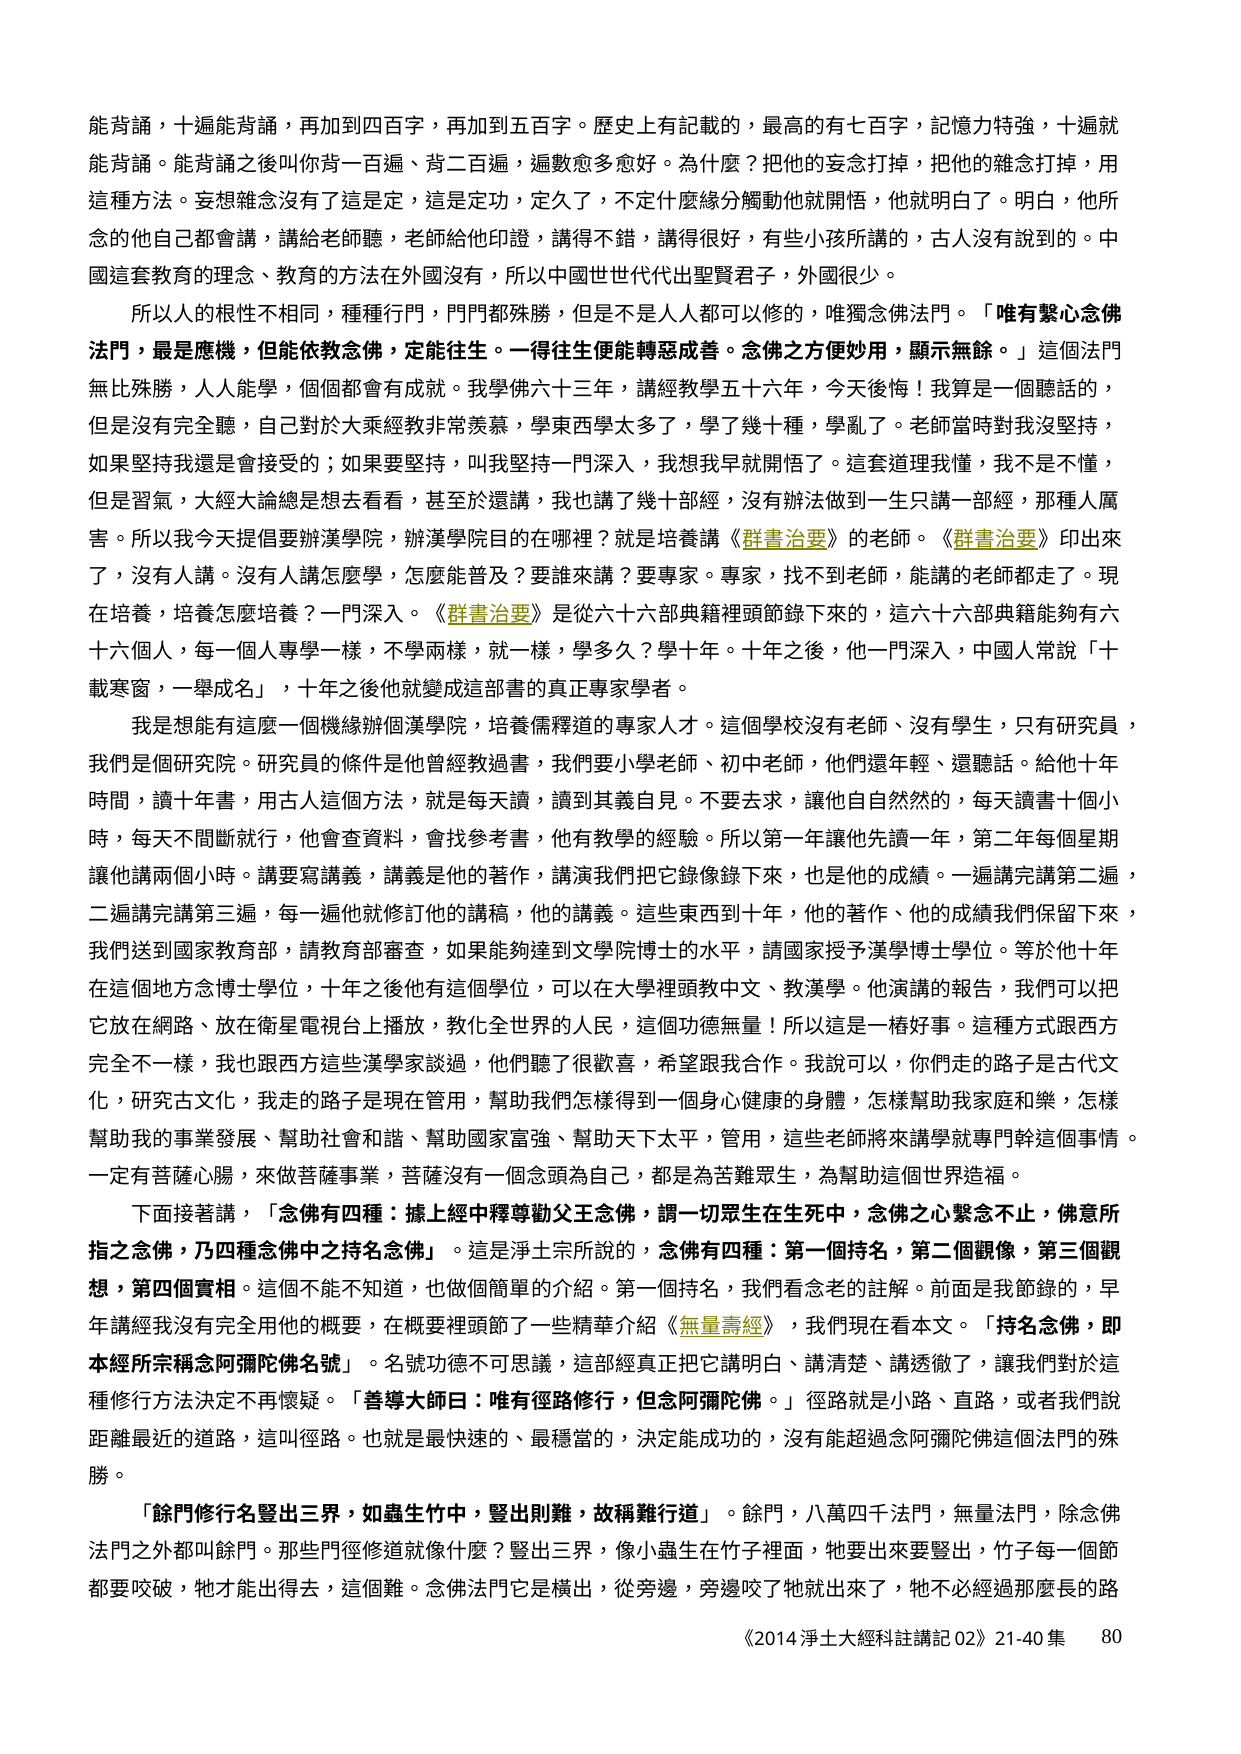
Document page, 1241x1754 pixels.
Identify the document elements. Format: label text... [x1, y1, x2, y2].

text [89, 1493, 1122, 1606]
text 所以人的根性不相同，種種行門，門門都殊勝，但是不是人人都可以修的，唯獨念佛法門。「唯有繫心念佛法門，最是應機，但能依教念佛，定能往生。一得往生便能轉惡成善。念佛之方便妙用，顯示無餘。」這個法門無比殊勝，人人能學，個個都會有成就。我學佛六十三年，講經教學五十六年，今天後悔！我算是一個聽話的，但是沒有完全聽，自己對於大乘經教非常羨慕，學東西學太多了，學了幾十種，學亂了。老師當時對我沒堅持，如果堅持我還是會接受的；如果要堅持，叫我堅持一門深入，我想我早就開悟了。這套道理我懂，我不是不懂，但是習氣，大經大論總是想去看看，甚至於還講，我也講了幾十部經，沒有辦法做到一生只講一部經，那種人厲害。所以我今天提倡要辦漢學院，辦漢學院目的在哪裡？就是培養講《群書治要》的老師。《群書治要》印出來了，沒有人講。沒有人講怎麼學，怎麼能普及？要誰來講？要專家。專家，找不到老師，能講的老師都走了。現在培養，培養怎麼培養？一門深入。《群書治要》是從六十六部典籍裡頭節錄下來的，這六十六部典籍能夠有六十六個人，每一個人專學一樣，不學兩樣，就一樣，學多久？學十年。十年之後，他一門深入，中國人常說「十載寒窗，一舉成名」，十年之後他就變成這部書的真正專家學者。 [89, 293, 1122, 706]
text 我是想能有這麼一個機緣辦個漢學院，培養儒釋道的專家人才。這個學校沒有老師、沒有學生，只有研究員，我們是個研究院。研究員的條件是他曾經教過書，我們要小學老師、初中老師，他們還年輕、還聽話。給他十年時間，讀十年書，用古人這個方法，就是每天讀，讀到其義自見。不要去求，讓他自自然然的，每天讀書十個小時，每天不間斷就行，他會查資料，會找參考書，他有教學的經驗。所以第一年讓他先讀一年，第二年每個星期讓他講兩個小時。講要寫講義，講義是他的著作，講演我們把它錄像錄下來，也是他的成績。一遍講完講第二遍，二遍講完講第三遍，每一遍他就修訂他的講稿，他的講義。這些東西到十年，他的著作、他的成績我們保留下來，我們送到國家教育部，請教育部審查，如果能夠達到文學院博士的水平，請國家授予漢學博士學位。等於他十年在這個地方念博士學位，十年之後他有這個學位，可以在大學裡頭教中文、教漢學。他演講的報告，我們可以把它放在網路、放在衛星電視台上播放，教化全世界的人民，這個功德無量！所以這是一樁好事。這種方式跟西方完全不一樣，我也跟西方這些漢學家談過，他們聽了很歡喜，希望跟我合作。我說可以，你們走的路子是古代文化，研究古文化，我走的路子是現在管用，幫助我們怎樣得到一個身心健康的身體，怎樣幫助我家庭和樂，怎樣幫助我的事業發展、幫助社會和諧、幫助國家富強、幫助天下太平，管用，這些老師將來講學就專門幹這個事情。一定有菩薩心腸，來做菩薩事業，菩薩沒有一個念頭為自己，都是為苦難眾生，為幫助這個世界造福。 [89, 706, 1122, 1193]
text 下面接著講，「念佛有四種：據上經中釋尊勸父王念佛，謂一切眾生在生死中，念佛之心繫念不止，佛意所指之念佛，乃四種念佛中之持名念佛」。這是淨土宗所說的，念佛有四種：第一個持名，第二個觀像，第三個觀想，第四個實相。這個不能不知道，也做個簡單的介紹。第一個持名，我們看念老的註解。前面是我節錄的，早年講經我沒有完全用他的概要，在概要裡頭節了一些精華介紹《無量壽經》，我們現在看本文。「持名念佛，即本經所宗稱念阿彌陀佛名號」。名號功德不可思議，這部經真正把它講明白、講清楚、講透徹了，讓我們對於這種修行方法決定不再懷疑。「善導大師曰：唯有徑路修行，但念阿彌陀佛。」徑路就是小路、直路，或者我們說距離最近的道路，這叫徑路。也就是最快速的、最穩當的，決定能成功的，沒有能超過念阿彌陀佛這個法門的殊勝。 [89, 1193, 1122, 1493]
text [89, 106, 1122, 293]
